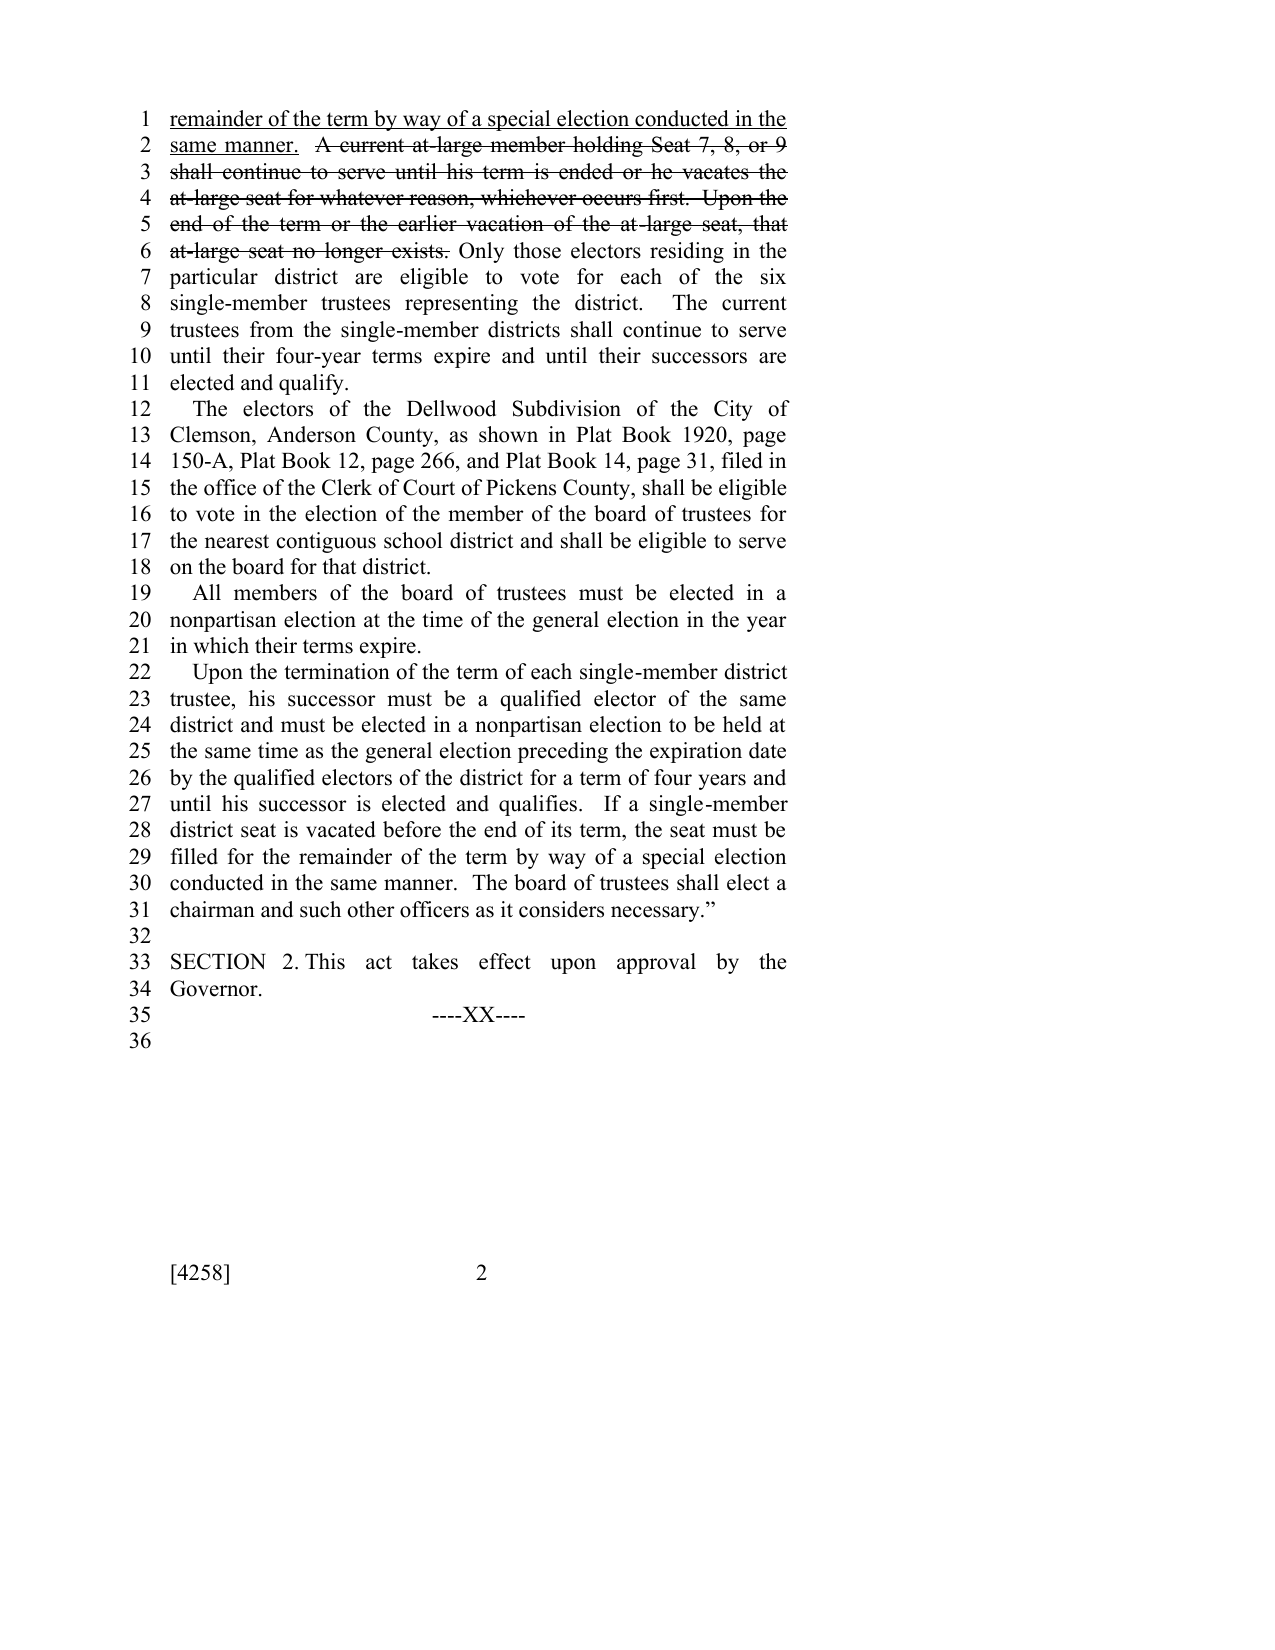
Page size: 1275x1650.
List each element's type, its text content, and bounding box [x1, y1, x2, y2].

text SECTION 2. This act takes effect upon approval by the Governor. [169, 948, 787, 1001]
text Upon the termination of the term of each single-member district trustee, his successor must be a qualified elector of the same district and must be elected in a nonpartisan election to be held at the same time as the general election preceding the expiration date by the qualified electors of the district for a term of four years and until his successor is elected and qualifies. If a single-member district seat is vacated before the end of its term, the seat must be filled for the remainder of the term by way of a special election conducted in the same manner. The board of trustees shall elect a chairman and such other officers as it considers necessary.” [169, 658, 787, 922]
text ----XX---- [169, 1001, 787, 1027]
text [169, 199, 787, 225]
text The electors of the Dellwood Subdivision of the City of Clemson, Anderson County, as shown in Plat Book 1920, page 150-A, Plat Book 12, page 266, and Plat Book 14, page 31, filed in the office of the Clerk of Court of Pickens County, shall be eligible to vote in the election of the member of the board of trustees for the nearest contiguous school district and shall be eligible to serve on the board for that district. [169, 395, 787, 579]
text All members of the board of trustees must be elected in a nonpartisan election at the time of the general election in the year in which their terms expire. [169, 579, 787, 658]
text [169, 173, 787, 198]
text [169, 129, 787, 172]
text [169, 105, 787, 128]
